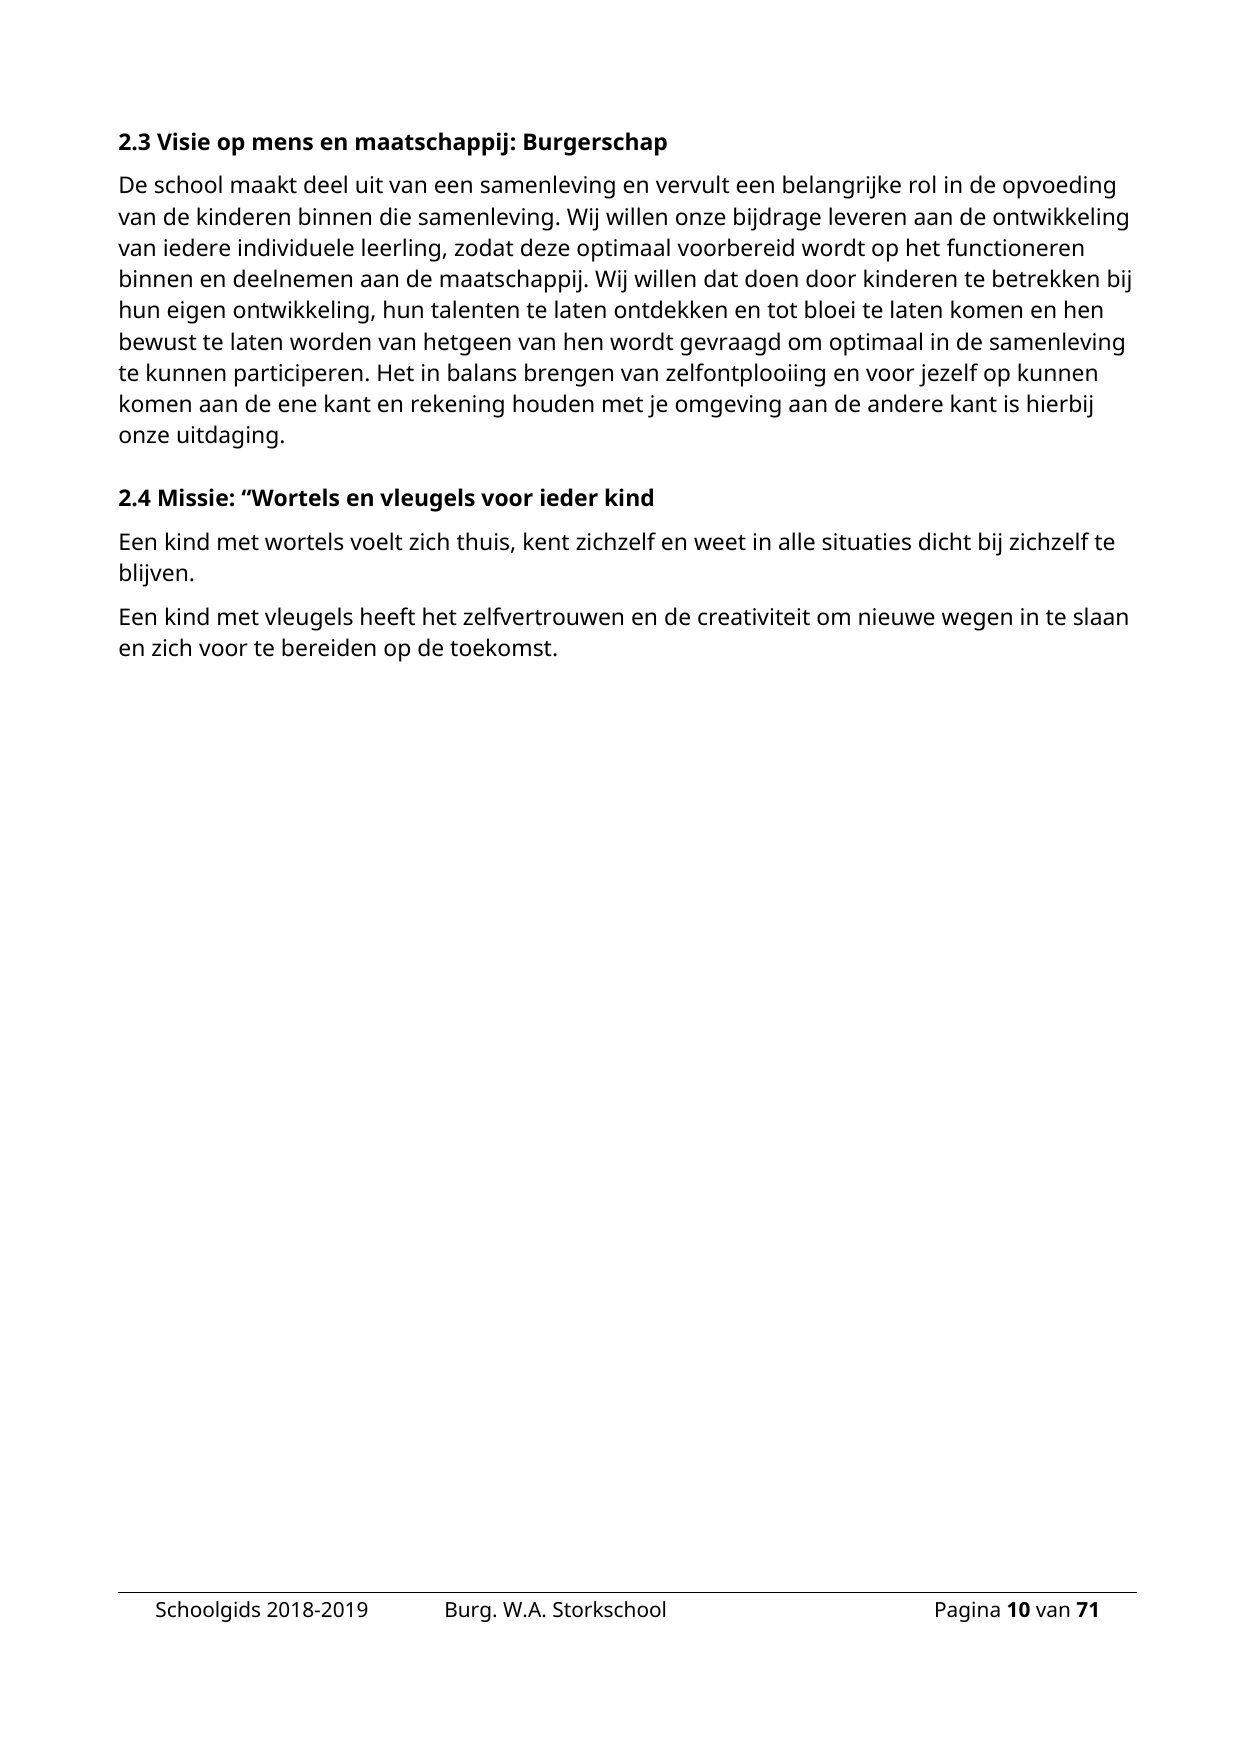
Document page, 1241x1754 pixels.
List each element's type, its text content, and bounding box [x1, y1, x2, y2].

text De school maakt deel uit van een samenleving en vervult een belangrijke rol in de opvoeding van de kinderen binnen die samenleving. Wij willen onze bijdrage leveren aan de ontwikkeling van iedere individuele leerling, zodat deze optimaal voorbereid wordt op het functioneren binnen en deelnemen aan de maatschappij. Wij willen dat doen door kinderen te betrekken bij hun eigen ontwikkeling, hun talenten te laten ontdekken en tot bloei te laten komen en hen bewust te laten worden van hetgeen van hen wordt gevraagd om optimaal in de samenleving te kunnen participeren. Het in balans brengen van zelfontplooiing en voor jezelf op kunnen komen aan de ene kant en rekening houden met je omgeving aan de andere kant is hierbij onze uitdaging. [118, 169, 1137, 451]
subtitle Een kind met vleugels heeft het zelfvertrouwen en de creativiteit om nieuwe wegen in te slaan en zich voor te bereiden op de toekomst. [118, 601, 1137, 663]
subtitle Een kind met wortels voelt zich thuis, kent zichzelf en weet in alle situaties dicht bij zichzelf te blijven. [118, 526, 1137, 588]
subtitle 2.3 Visie op mens en maatschappij: Burgerschap [118, 126, 1137, 157]
subtitle 2.4 Missie: “Wortels en vleugels voor ieder kind [118, 482, 1137, 513]
